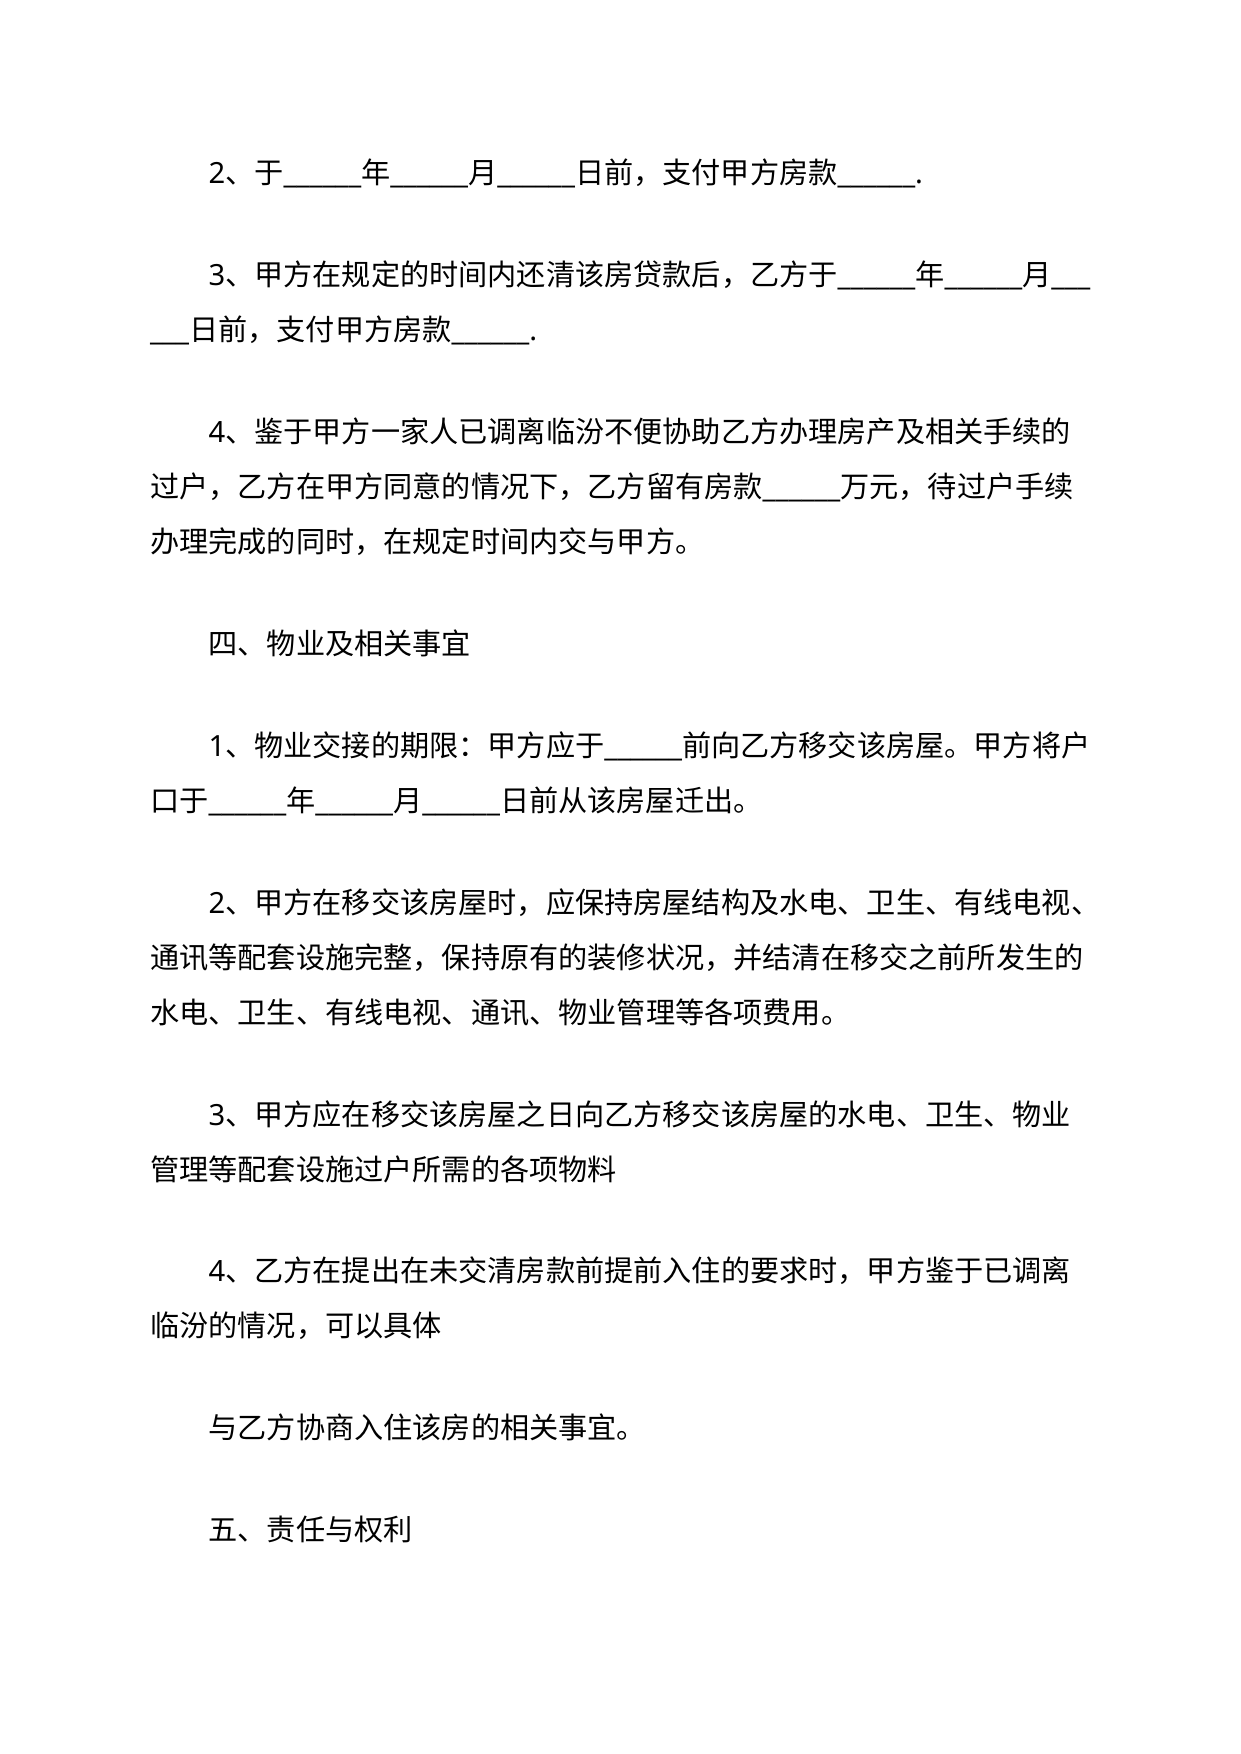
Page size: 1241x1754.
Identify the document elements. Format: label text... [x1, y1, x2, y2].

text 4、鉴于甲方一家人已调离临汾不便协助乙方办理房产及相关手续的过户，乙方在甲方同意的情况下，乙方留有房款______万元，待过户手续办理完成的同时，在规定时间内交与甲方。 [150, 409, 1090, 561]
text 五、责任与权利 [150, 1506, 1090, 1549]
text 2、于______年______月______日前，支付甲方房款______. [150, 150, 1090, 192]
text 3、甲方应在移交该房屋之日向乙方移交该房屋的水电、卫生、物业管理等配套设施过户所需的各项物料 [150, 1091, 1090, 1188]
text 4、乙方在提出在未交清房款前提前入住的要求时，甲方鉴于已调离临汾的情况，可以具体 [150, 1248, 1090, 1345]
text 与乙方协商入住该房的相关事宜。 [150, 1405, 1090, 1447]
text 四、物业及相关事宜 [150, 621, 1090, 663]
text 1、物业交接的期限：甲方应于______前向乙方移交该房屋。甲方将户口于______年______月______日前从该房屋迁出。 [150, 722, 1090, 820]
text 3、甲方在规定的时间内还清该房贷款后，乙方于______年______月______日前，支付甲方房款______. [150, 252, 1090, 349]
text 2、甲方在移交该房屋时，应保持房屋结构及水电、卫生、有线电视、通讯等配套设施完整，保持原有的装修状况，并结清在移交之前所发生的水电、卫生、有线电视、通讯、物业管理等各项费用。 [150, 879, 1090, 1032]
